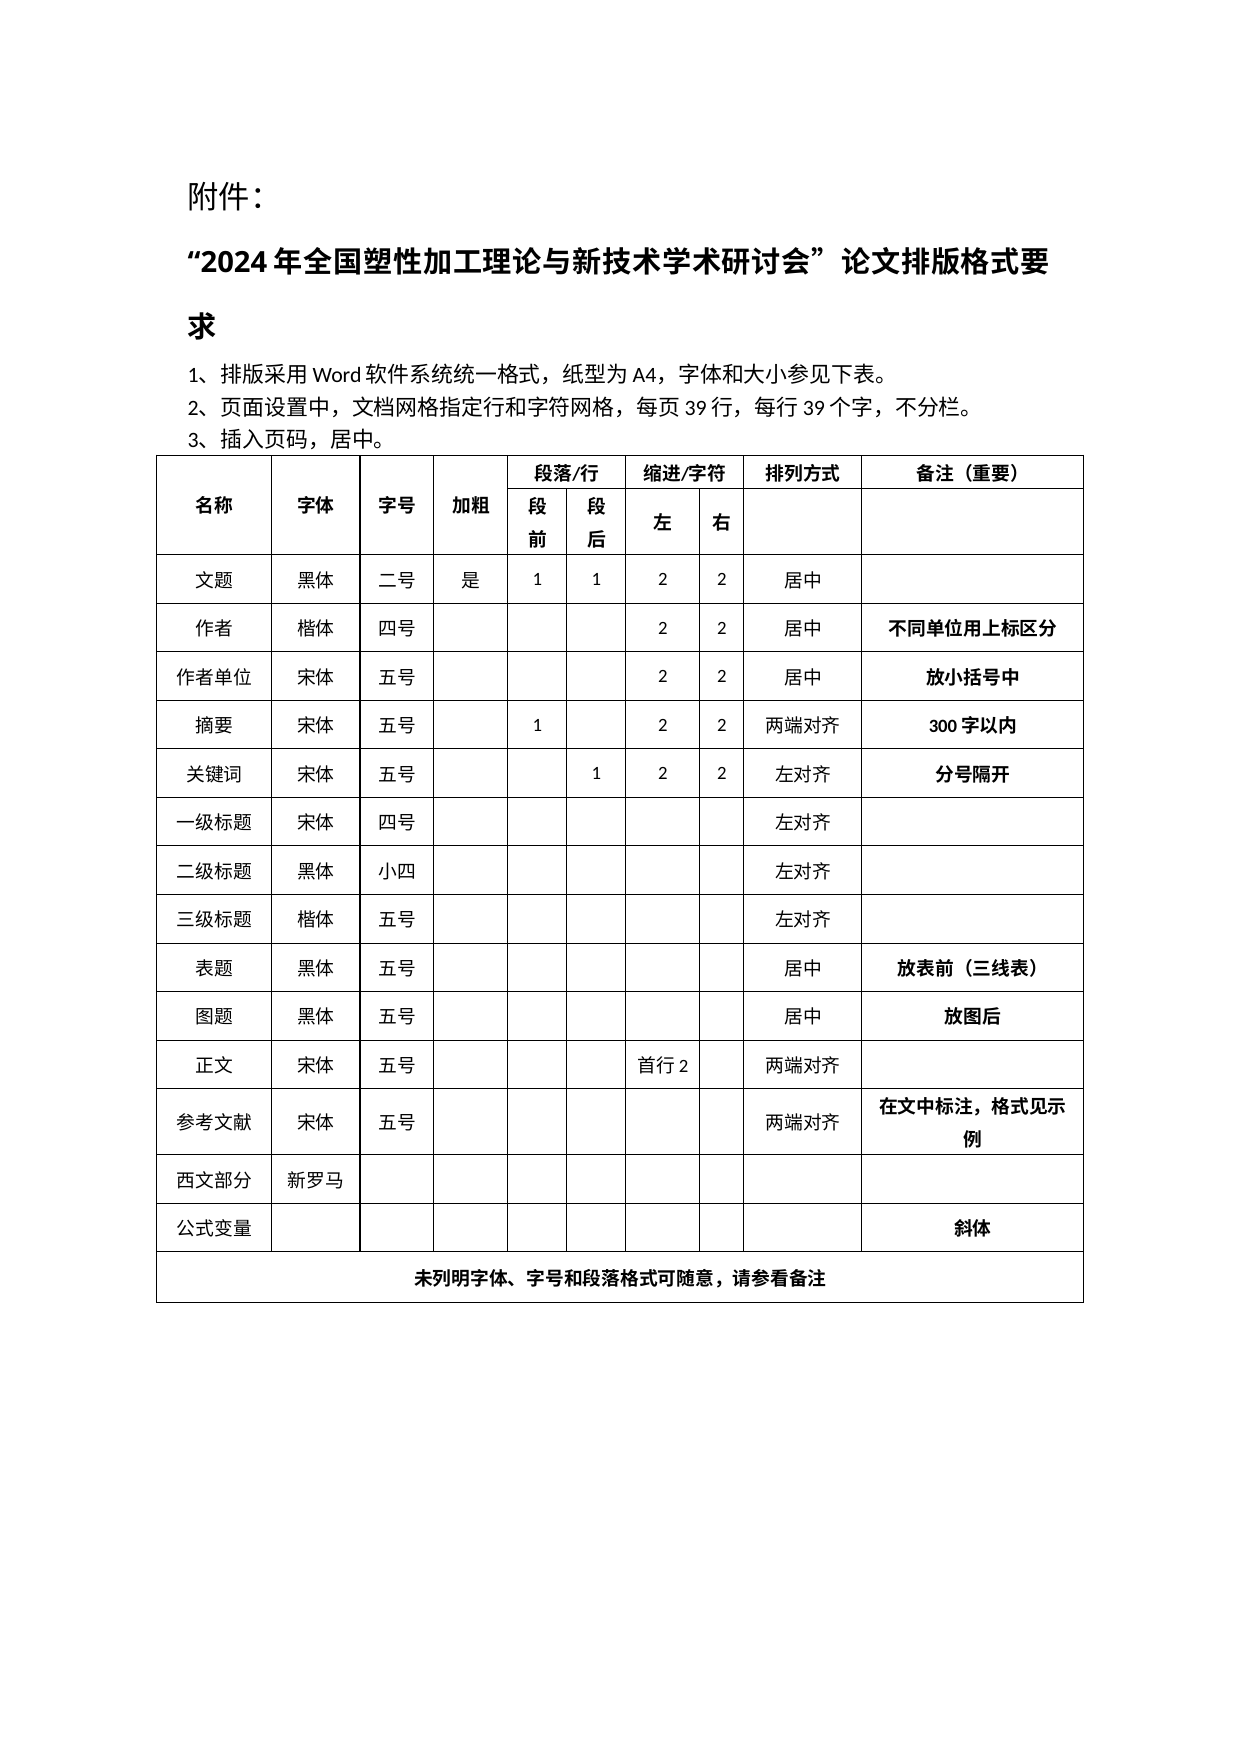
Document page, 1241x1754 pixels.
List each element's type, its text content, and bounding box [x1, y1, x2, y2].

table_cell 2 [626, 701, 699, 748]
table_cell [862, 895, 1083, 942]
table_cell [567, 701, 625, 748]
table_header 备注（重要） [862, 456, 1083, 488]
table_cell 右 [700, 489, 743, 554]
table_cell [361, 1204, 433, 1251]
table_cell [626, 1089, 699, 1154]
table_cell [508, 944, 566, 991]
table_cell [567, 846, 625, 894]
table_cell [862, 555, 1083, 603]
table_cell 在文中标注，格式见示例 [862, 1089, 1083, 1154]
table_header 排列方式 [744, 456, 861, 488]
table_cell 宋体 [272, 652, 359, 700]
table_cell 西文部分 [157, 1155, 271, 1203]
table_cell [567, 992, 625, 1039]
table_header 字体 [272, 456, 359, 554]
table_header 名称 [157, 456, 271, 554]
table_cell [434, 604, 507, 651]
table_cell [700, 1041, 743, 1088]
table_cell 五号 [361, 1089, 433, 1154]
table_cell 五号 [361, 944, 433, 991]
table_cell [700, 798, 743, 845]
table_cell [508, 846, 566, 894]
table_cell 2 [700, 604, 743, 651]
table_cell 段后 [567, 489, 625, 554]
table_cell [567, 604, 625, 651]
table_cell 2 [700, 652, 743, 700]
table_cell 楷体 [272, 895, 359, 942]
table_cell 左 [626, 489, 699, 554]
table_cell [508, 1155, 566, 1203]
table_cell 黑体 [272, 846, 359, 894]
table_cell [434, 895, 507, 942]
table_cell [508, 1089, 566, 1154]
table_cell 放图后 [862, 992, 1083, 1039]
table_cell [700, 992, 743, 1039]
table_cell [508, 895, 566, 942]
table_cell [626, 798, 699, 845]
table_cell 两端对齐 [744, 1041, 861, 1088]
table_cell [626, 895, 699, 942]
table_cell [434, 798, 507, 845]
table_cell 居中 [744, 652, 861, 700]
table_cell [434, 992, 507, 1039]
table_cell [434, 846, 507, 894]
table_cell 2 [700, 749, 743, 797]
table_cell 黑体 [272, 555, 359, 603]
table_cell 2 [700, 555, 743, 603]
table_cell 1 [508, 701, 566, 748]
table_cell 楷体 [272, 604, 359, 651]
table_cell 五号 [361, 652, 433, 700]
text 1、排版采用Word软件系统统一格式，纸型为A4，字体和大小参见下表。 [187, 357, 1053, 389]
table_cell [434, 1041, 507, 1088]
table_cell 公式变量 [157, 1204, 271, 1251]
table_cell 2 [626, 555, 699, 603]
table_cell 左对齐 [744, 798, 861, 845]
table_cell 首行2 [626, 1041, 699, 1088]
table_cell 居中 [744, 555, 861, 603]
table_cell [626, 1204, 699, 1251]
table_cell [700, 944, 743, 991]
table_cell [626, 992, 699, 1039]
table_cell 表题 [157, 944, 271, 991]
table_cell 参考文献 [157, 1089, 271, 1154]
table_cell 是 [434, 555, 507, 603]
table_cell 二号 [361, 555, 433, 603]
table_cell [272, 1204, 359, 1251]
table_cell 黑体 [272, 992, 359, 1039]
text 附件： [187, 162, 1053, 227]
table_cell [626, 846, 699, 894]
table_cell 放小括号中 [862, 652, 1083, 700]
table_cell [626, 944, 699, 991]
table_cell [508, 749, 566, 797]
table_cell [508, 652, 566, 700]
table_cell 四号 [361, 798, 433, 845]
table_cell 2 [626, 604, 699, 651]
table_cell 1 [567, 749, 625, 797]
table_cell [434, 1089, 507, 1154]
table_cell [508, 1041, 566, 1088]
table_cell 黑体 [272, 944, 359, 991]
table_cell 五号 [361, 895, 433, 942]
table_cell 居中 [744, 992, 861, 1039]
table_cell 五号 [361, 749, 433, 797]
table_cell [700, 1204, 743, 1251]
table_cell 宋体 [272, 798, 359, 845]
table_cell [744, 1204, 861, 1251]
table_cell [700, 1089, 743, 1154]
table_cell 斜体 [862, 1204, 1083, 1251]
text 2、页面设置中，文档网格指定行和字符网格，每页39行，每行39个字，不分栏。 [187, 389, 1053, 422]
table_cell 五号 [361, 701, 433, 748]
text “2024年全国塑性加工理论与新技术学术研讨会”论文排版格式要求 [187, 227, 1053, 357]
table_cell [567, 1089, 625, 1154]
table_cell 新罗马 [272, 1155, 359, 1203]
table_cell 作者单位 [157, 652, 271, 700]
table_cell [700, 846, 743, 894]
table_cell 正文 [157, 1041, 271, 1088]
table_cell [508, 992, 566, 1039]
table_cell 2 [626, 652, 699, 700]
table_cell [434, 944, 507, 991]
table_cell 宋体 [272, 749, 359, 797]
table_cell 放表前（三线表） [862, 944, 1083, 991]
table_cell [508, 1204, 566, 1251]
table_cell [508, 798, 566, 845]
table_cell 不同单位用上标区分 [862, 604, 1083, 651]
table_cell 左对齐 [744, 749, 861, 797]
table_cell [626, 1155, 699, 1203]
table_cell 三级标题 [157, 895, 271, 942]
table_cell 2 [626, 749, 699, 797]
table_cell 段前 [508, 489, 566, 554]
table_cell 未列明字体、字号和段落格式可随意，请参看备注 [157, 1252, 1083, 1302]
table_cell 左对齐 [744, 895, 861, 942]
table_cell 五号 [361, 992, 433, 1039]
table_cell 图题 [157, 992, 271, 1039]
table_cell 两端对齐 [744, 1089, 861, 1154]
table_cell 宋体 [272, 1089, 359, 1154]
table_cell [567, 652, 625, 700]
table_cell 文题 [157, 555, 271, 603]
table_header 字号 [361, 456, 433, 554]
table_cell [567, 895, 625, 942]
table_cell 300字以内 [862, 701, 1083, 748]
table_cell 一级标题 [157, 798, 271, 845]
table_cell 分号隔开 [862, 749, 1083, 797]
table_cell 左对齐 [744, 846, 861, 894]
table_cell [567, 944, 625, 991]
table_cell 宋体 [272, 701, 359, 748]
table_cell [862, 798, 1083, 845]
table_cell [567, 798, 625, 845]
table_cell 五号 [361, 1041, 433, 1088]
table_cell 四号 [361, 604, 433, 651]
table_cell [862, 489, 1083, 554]
table_cell [434, 701, 507, 748]
table_cell [434, 652, 507, 700]
table_cell 关键词 [157, 749, 271, 797]
table_cell [700, 1155, 743, 1203]
table_cell 居中 [744, 944, 861, 991]
table_cell 2 [700, 701, 743, 748]
table_header 缩进/字符 [626, 456, 743, 488]
table_cell [567, 1041, 625, 1088]
table_cell [862, 846, 1083, 894]
table_cell [862, 1155, 1083, 1203]
table_cell 作者 [157, 604, 271, 651]
table_cell [744, 489, 861, 554]
table_cell [361, 1155, 433, 1203]
table_cell 小四 [361, 846, 433, 894]
table_cell [434, 749, 507, 797]
table_header 段落/行 [508, 456, 625, 488]
table_cell [567, 1204, 625, 1251]
table_cell [862, 1041, 1083, 1088]
table_cell [508, 604, 566, 651]
table_cell [434, 1155, 507, 1203]
table_cell 宋体 [272, 1041, 359, 1088]
table_cell [744, 1155, 861, 1203]
table_cell 1 [508, 555, 566, 603]
table_cell [434, 1204, 507, 1251]
table_cell 摘要 [157, 701, 271, 748]
table_cell [700, 895, 743, 942]
table_header 加粗 [434, 456, 507, 554]
table_cell [567, 1155, 625, 1203]
table_cell 两端对齐 [744, 701, 861, 748]
table_cell 1 [567, 555, 625, 603]
table_cell 二级标题 [157, 846, 271, 894]
text 3、插入页码，居中。 [187, 422, 1053, 454]
table_cell 居中 [744, 604, 861, 651]
